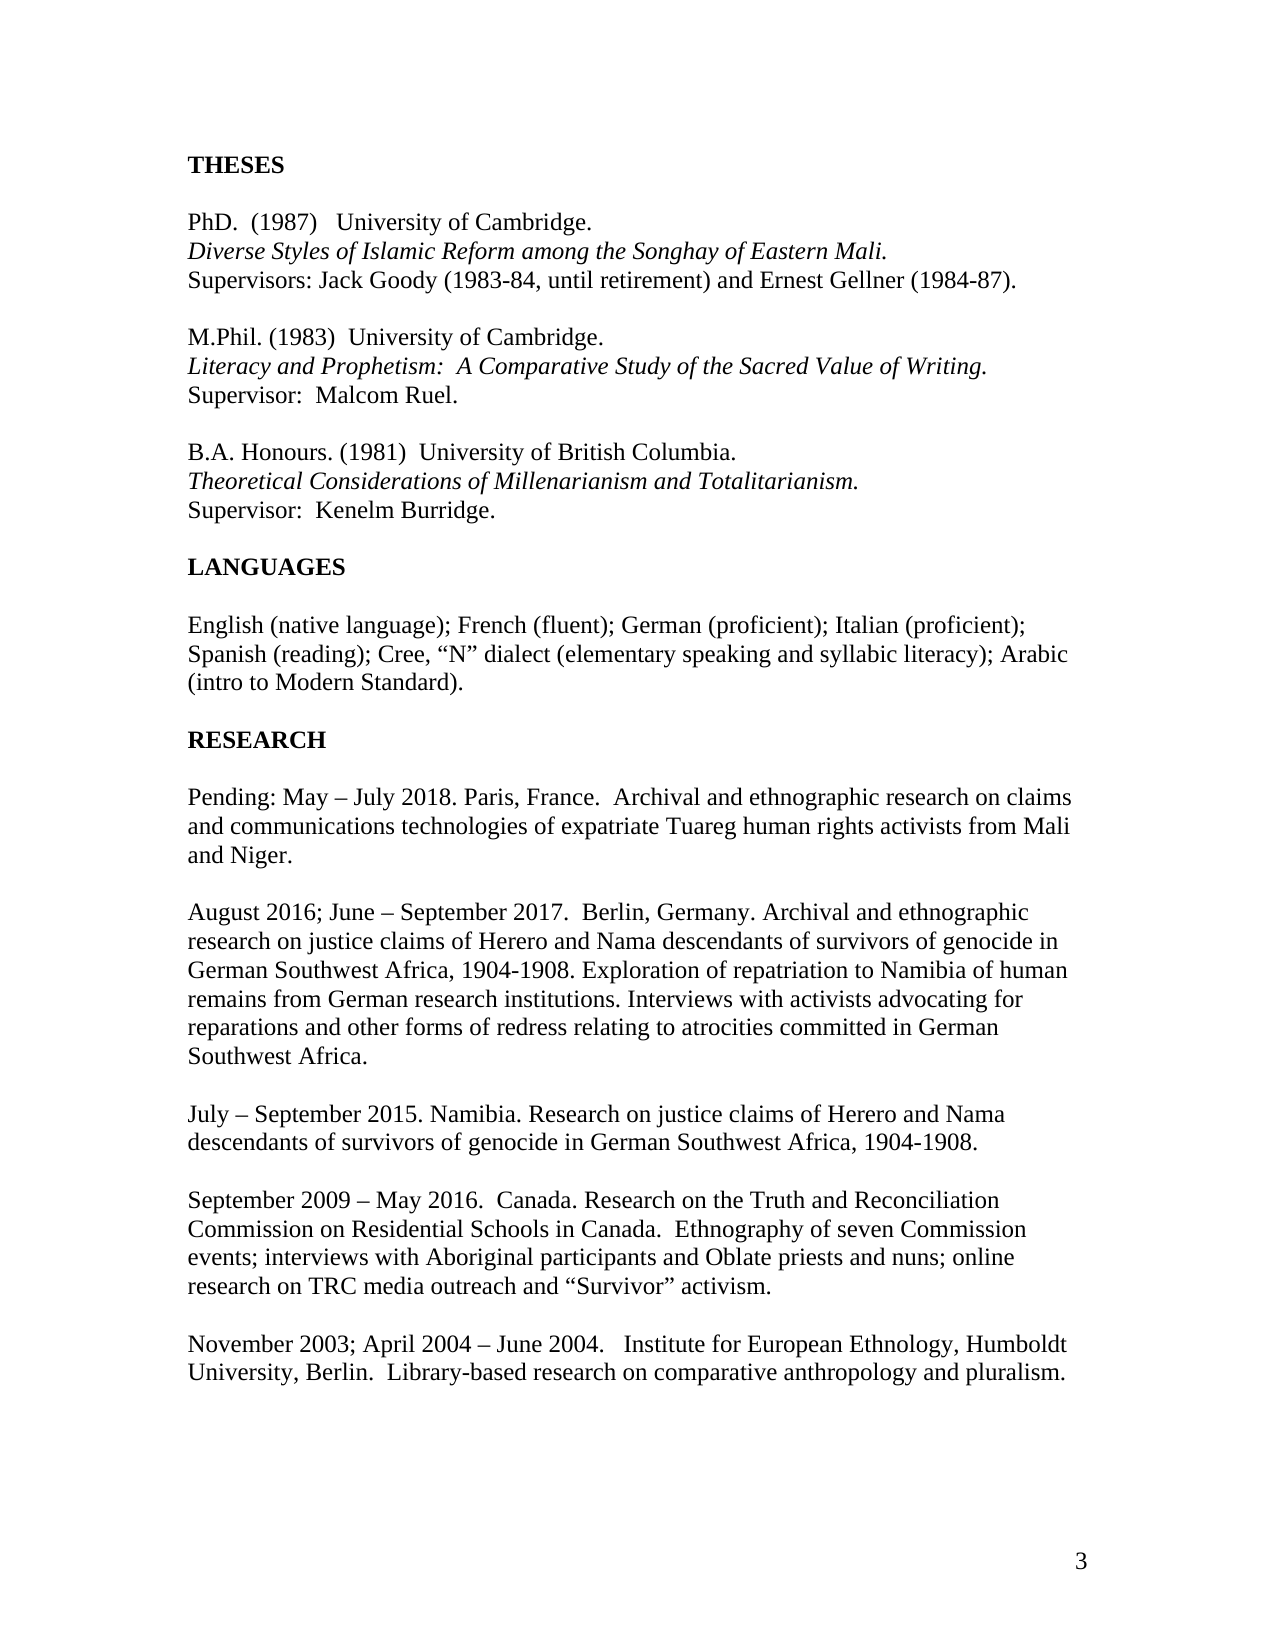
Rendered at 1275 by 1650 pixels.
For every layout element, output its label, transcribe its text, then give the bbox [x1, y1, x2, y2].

text July – September 2015. Namibia. Research on justice claims of Herero and Nama descendants of survivors of genocide in German Southwest Africa, 1904-1908. [187, 1099, 1087, 1156]
text Supervisors: Jack Goody (1983-84, until retirement) and Ernest Gellner (1984-87). [187, 265, 1087, 294]
text THESES [187, 150, 1087, 179]
text English (native language); French (fluent); German (proficient); Italian (proficient); Spanish (reading); Cree, “N” dialect (elementary speaking and syllabic literacy); Arabic (intro to Modern Standard). [187, 610, 1087, 696]
text PhD. (1987) University of Cambridge. [187, 207, 1087, 236]
text Pending: May – July 2018. Paris, France. Archival and ethnographic research on claims and communications technologies of expatriate Tuareg human rights activists from Mali and Niger. [187, 782, 1087, 869]
text LANGUAGES [187, 552, 1087, 581]
text B.A. Honours. (1981) University of British Columbia. [187, 437, 1087, 466]
text November 2003; April 2004 – June 2004. Institute for European Ethnology, Humboldt University, Berlin. Library-based research on comparative anthropology and pluralism. [187, 1329, 1087, 1386]
text September 2009 – May 2016. Canada. Research on the Truth and Reconciliation Commission on Residential Schools in Canada. Ethnography of seven Commission events; interviews with Aboriginal participants and Oblate priests and nuns; online research on TRC media outreach and “Survivor” activism. [187, 1185, 1087, 1300]
text Theoretical Considerations of Millenarianism and Totalitarianism. [187, 466, 1087, 495]
text Supervisor: Kenelm Burridge. [187, 495, 1087, 524]
text M.Phil. (1983) University of Cambridge. [187, 322, 1087, 351]
text August 2016; June – September 2017. Berlin, Germany. Archival and ethnographic research on justice claims of Herero and Nama descendants of survivors of genocide in German Southwest Africa, 1904-1908. Exploration of repatriation to Namibia of human remains from German research institutions. Interviews with activists advocating for reparations and other forms of redress relating to atrocities committed in German Southwest Africa. [187, 897, 1087, 1070]
text Literacy and Prophetism: A Comparative Study of the Sacred Value of Writing. [187, 351, 1087, 380]
text Supervisor: Malcom Ruel. [187, 380, 1087, 409]
text RESEARCH [187, 725, 1087, 754]
text Diverse Styles of Islamic Reform among the Songhay of Eastern Mali. [187, 236, 1087, 265]
